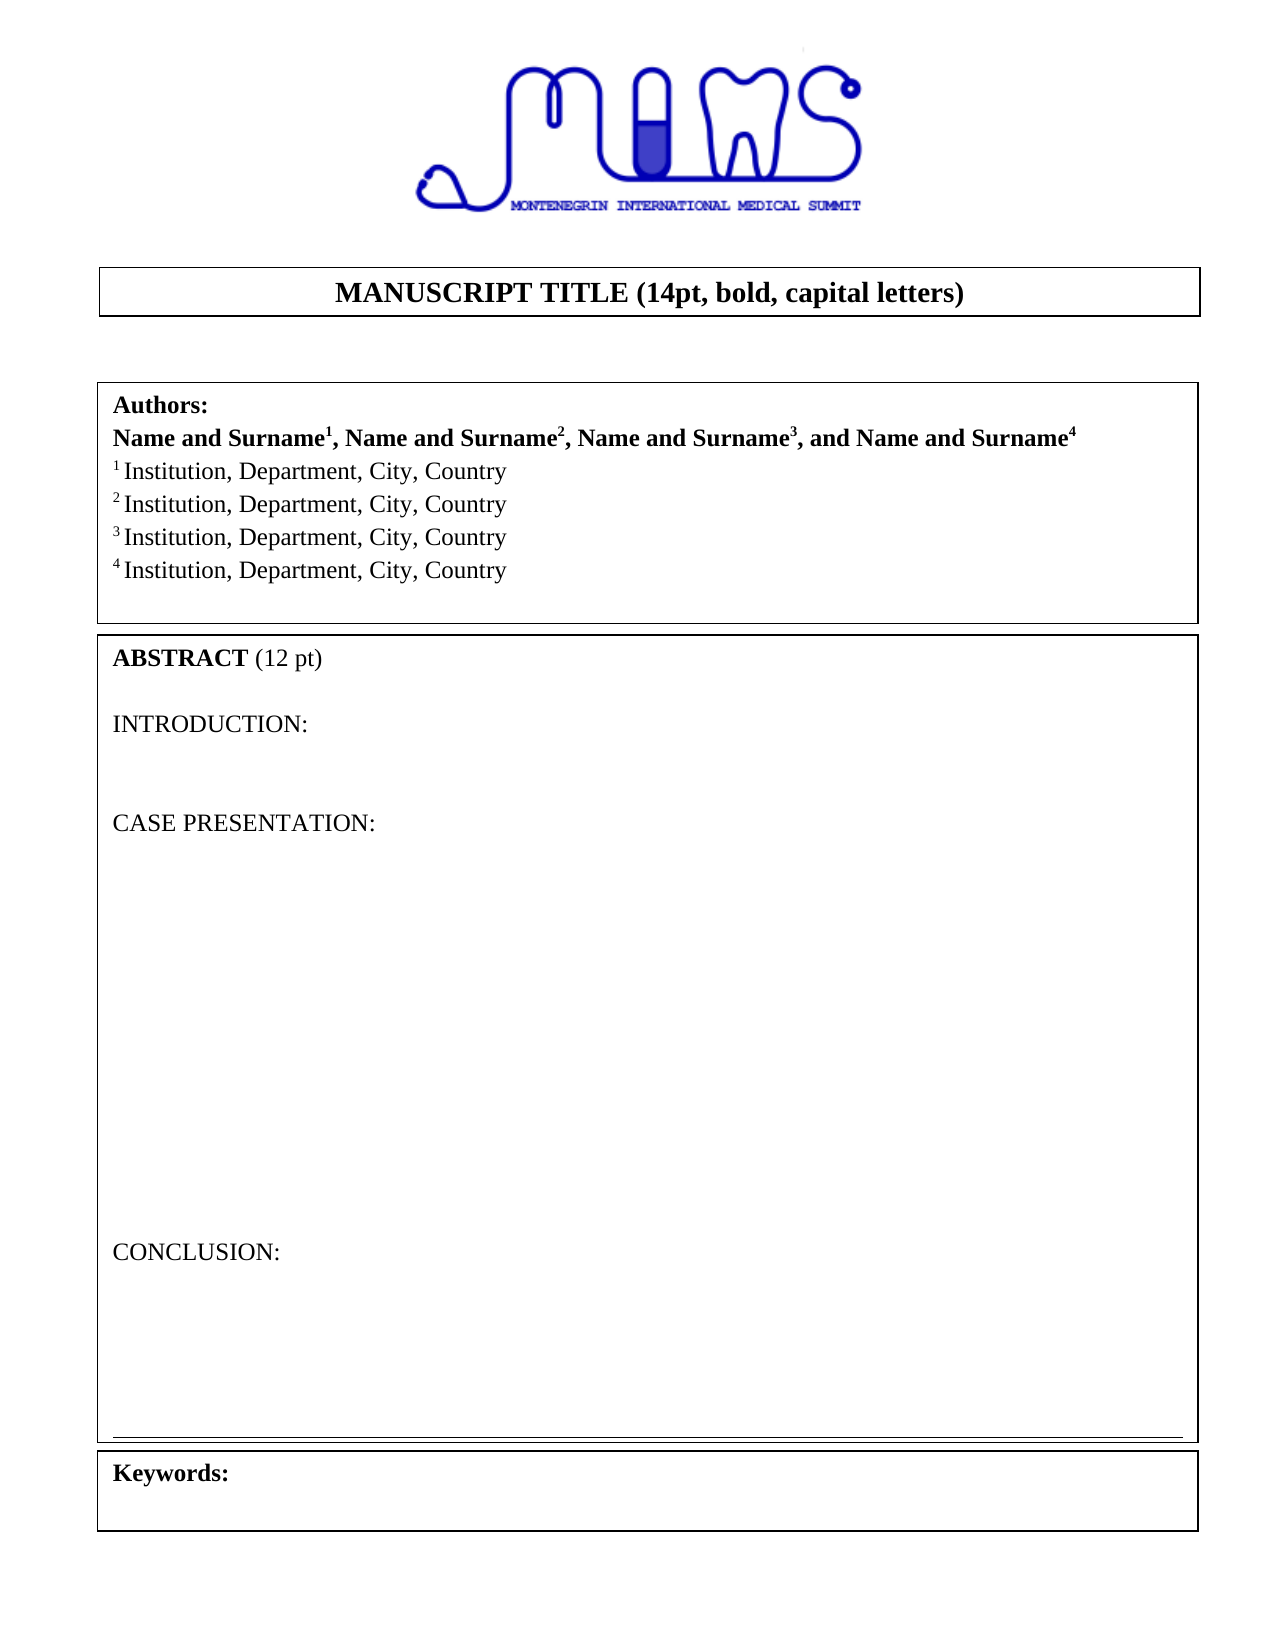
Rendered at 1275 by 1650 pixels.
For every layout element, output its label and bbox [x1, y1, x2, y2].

picture [408, 44, 892, 231]
